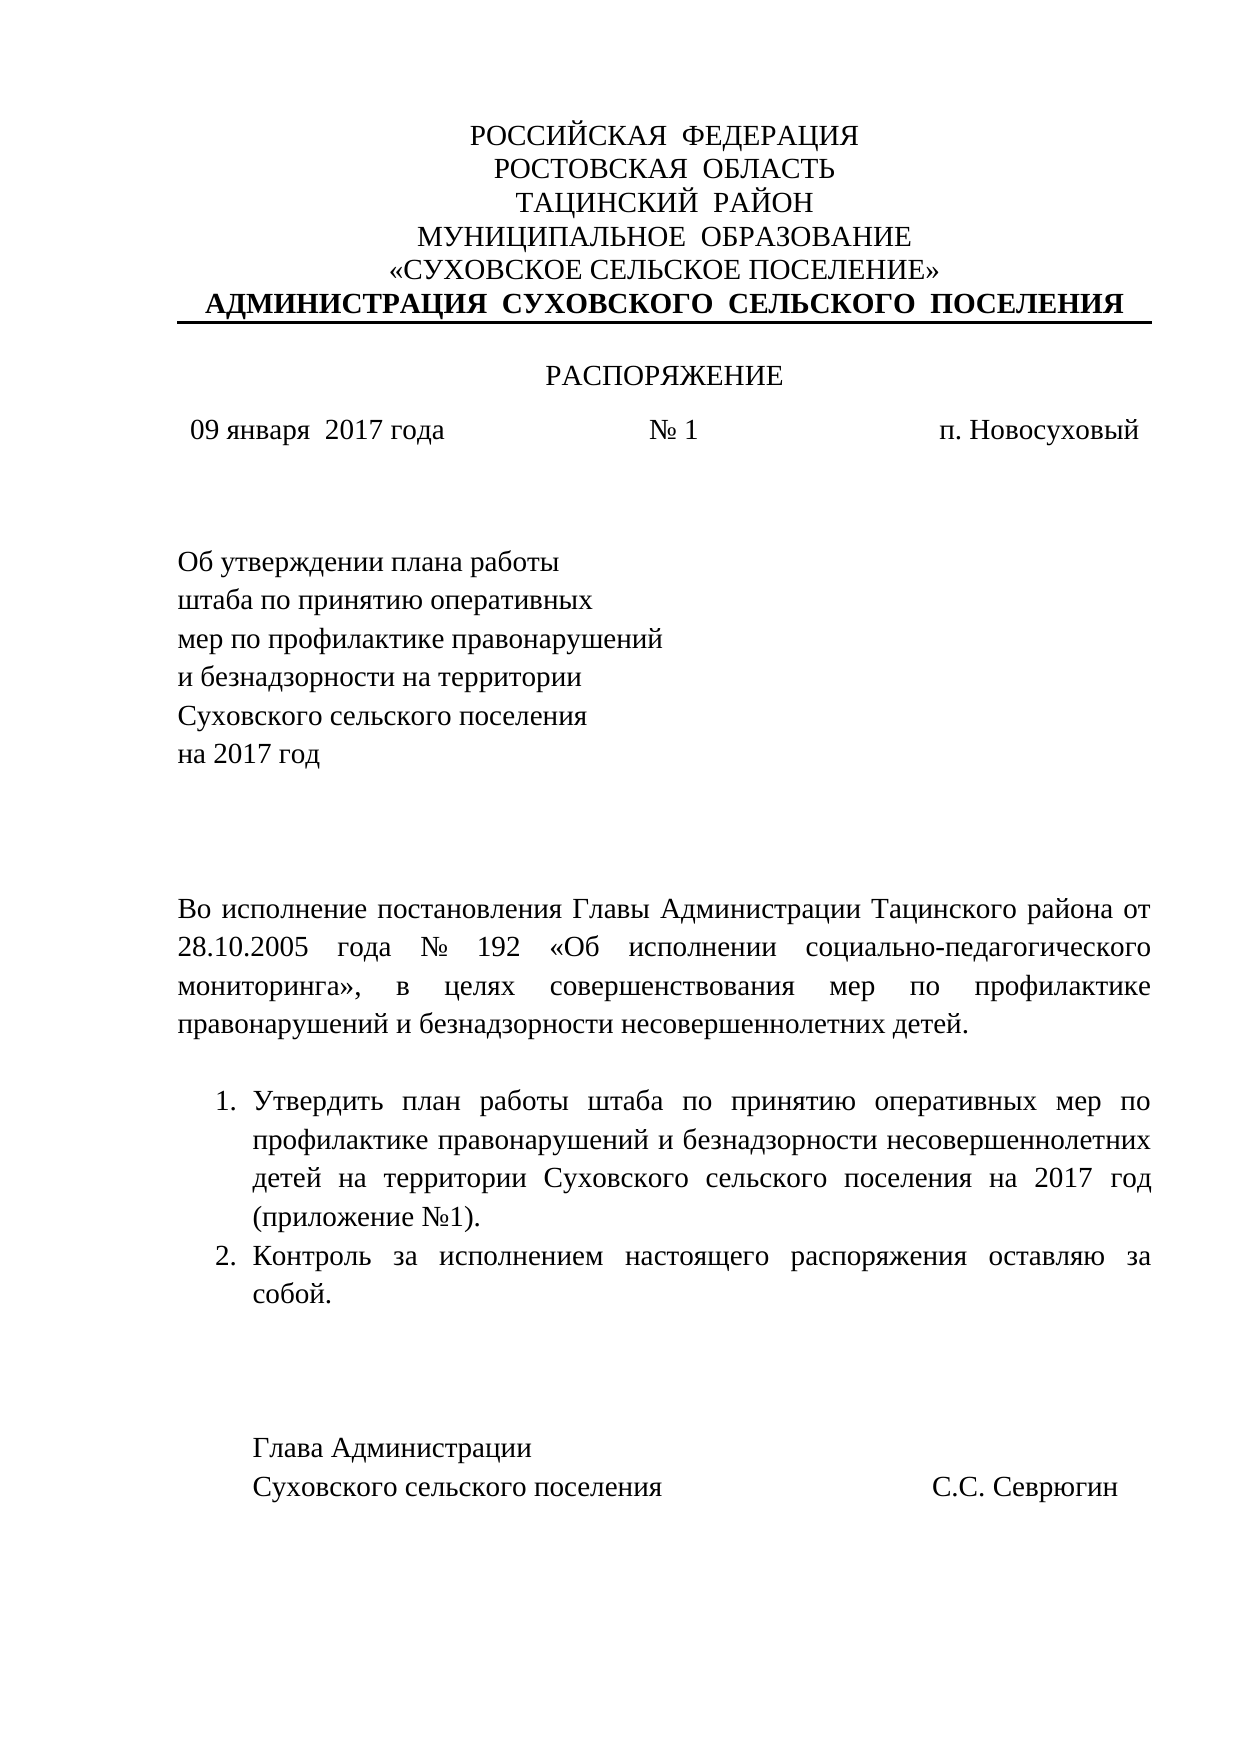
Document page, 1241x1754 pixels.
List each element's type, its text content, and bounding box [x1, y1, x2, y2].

list Контроль за исполнением настоящего распоряжения оставляю за собой. [215, 1238, 1152, 1310]
text Во исполнение постановления Главы Администрации Тацинского района от 28.10.2005 года № 192 «Об исполнении социально-педагогического мониторинга», в целях совершенствования мер по профилактике правонарушений и безнадзорности несовершеннолетних детей. [177, 891, 1152, 1040]
text РАСПОРЯЖЕНИЕ [177, 358, 1152, 392]
text АДМИНИСТРАЦИЯ СУХОВСКОГО СЕЛЬСКОГО ПОСЕЛЕНИЯ [177, 286, 1152, 321]
text МУНИЦИПАЛЬНОЕ ОБРАЗОВАНИЕ [177, 219, 1152, 252]
text «СУХОВСКОЕ СЕЛЬСКОЕ ПОСЕЛЕНИЕ» [177, 252, 1152, 286]
text ТАЦИНСКИЙ РАЙОН [177, 185, 1152, 219]
list Утвердить план работы штаба по принятию оперативных мер по профилактике правонарушений и безнадзорности несовершеннолетних детей на территории Суховского сельского поселения на 2017 год (приложение №1). [215, 1083, 1152, 1233]
text на 2017 год [177, 737, 1152, 770]
list Глава Администрации [252, 1430, 1152, 1464]
text Суховского сельского поселения [177, 698, 1152, 732]
list Суховского сельского поселения С.С. Севрюгин [252, 1469, 1152, 1502]
text Об утверждении плана работы [177, 544, 1152, 577]
text РОССИЙСКАЯ ФЕДЕРАЦИЯ [177, 118, 1152, 152]
text штаба по принятию оперативных [177, 582, 1152, 616]
text РОСТОВСКАЯ ОБЛАСТЬ [177, 152, 1152, 185]
text и безнадзорности на территории [177, 659, 1152, 693]
text мер по профилактике правонарушений [177, 621, 1152, 654]
text 09 января 2017 года № 1 п. Новосуховый [177, 412, 1152, 446]
